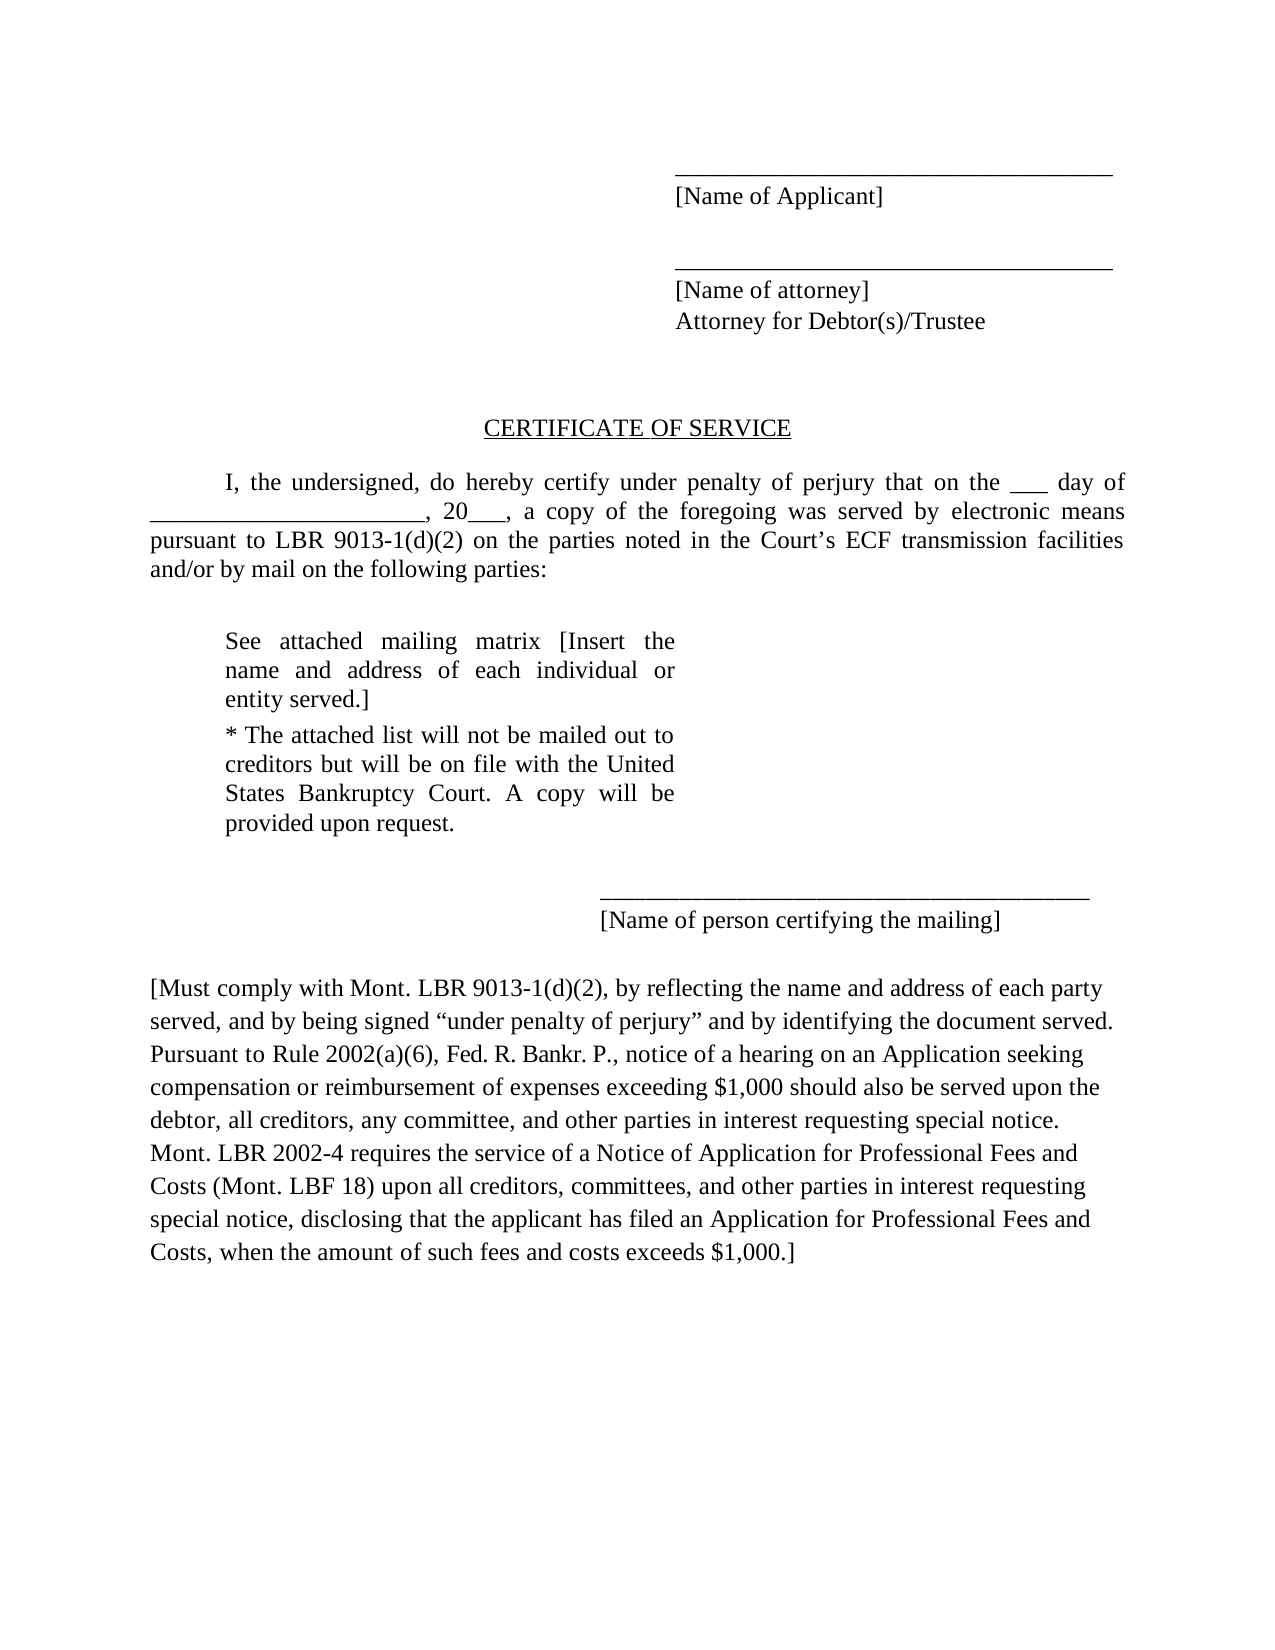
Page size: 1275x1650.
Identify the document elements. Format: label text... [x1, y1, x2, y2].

text ___________________________________ [675, 244, 1125, 272]
text ___________________________________ [675, 150, 1125, 179]
text [Name of attorney] [675, 275, 1125, 304]
text See attached mailing matrix [Insert the name and address of each individual or entity served.] [225, 626, 675, 713]
text Attorney for Debtor(s)/Trustee [600, 306, 1125, 335]
text [Name of Applicant] [675, 181, 1125, 210]
text [Must comply with Mont. LBR 9013-1(d)(2), by reflecting the name and address of each party served, and by being signed “under penalty of perjury” and by identifying the document served. Pursuant to Rule 2002(a)(6), Fed. R. Bankr. P., notice of a hearing on an Application seeking compensation or reimbursement of expenses exceeding $1,000 should also be served upon the debtor, all creditors, any committee, and other parties in interest requesting special notice. Mont. LBR 2002-4 requires the service of a Notice of Application for Professional Fees and Costs (Mont. LBF 18) upon all creditors, committees, and other parties in interest requesting special notice, disclosing that the applicant has filed an Application for Professional Fees and Costs, when the amount of such fees and costs exceeds $1,000.] [150, 973, 1125, 1266]
text CERTIFICATE OF SERVICE [150, 413, 1125, 442]
text [Name of person certifying the mailing] [600, 905, 1125, 934]
text I, the undersigned, do hereby certify under penalty of perjury that on the ___ day of ______________________, 20___, a copy of the foregoing was served by electronic means pursuant to LBR 9013-1(d)(2) on the parties noted in the Court’s ECF transmission facilities and/or by mail on the following parties: [150, 467, 1125, 583]
text * The attached list will not be mailed out to creditors but will be on file with the United States Bankruptcy Court. A copy will be provided upon request. [225, 720, 675, 837]
text ___________________________________________ [600, 875, 1125, 903]
